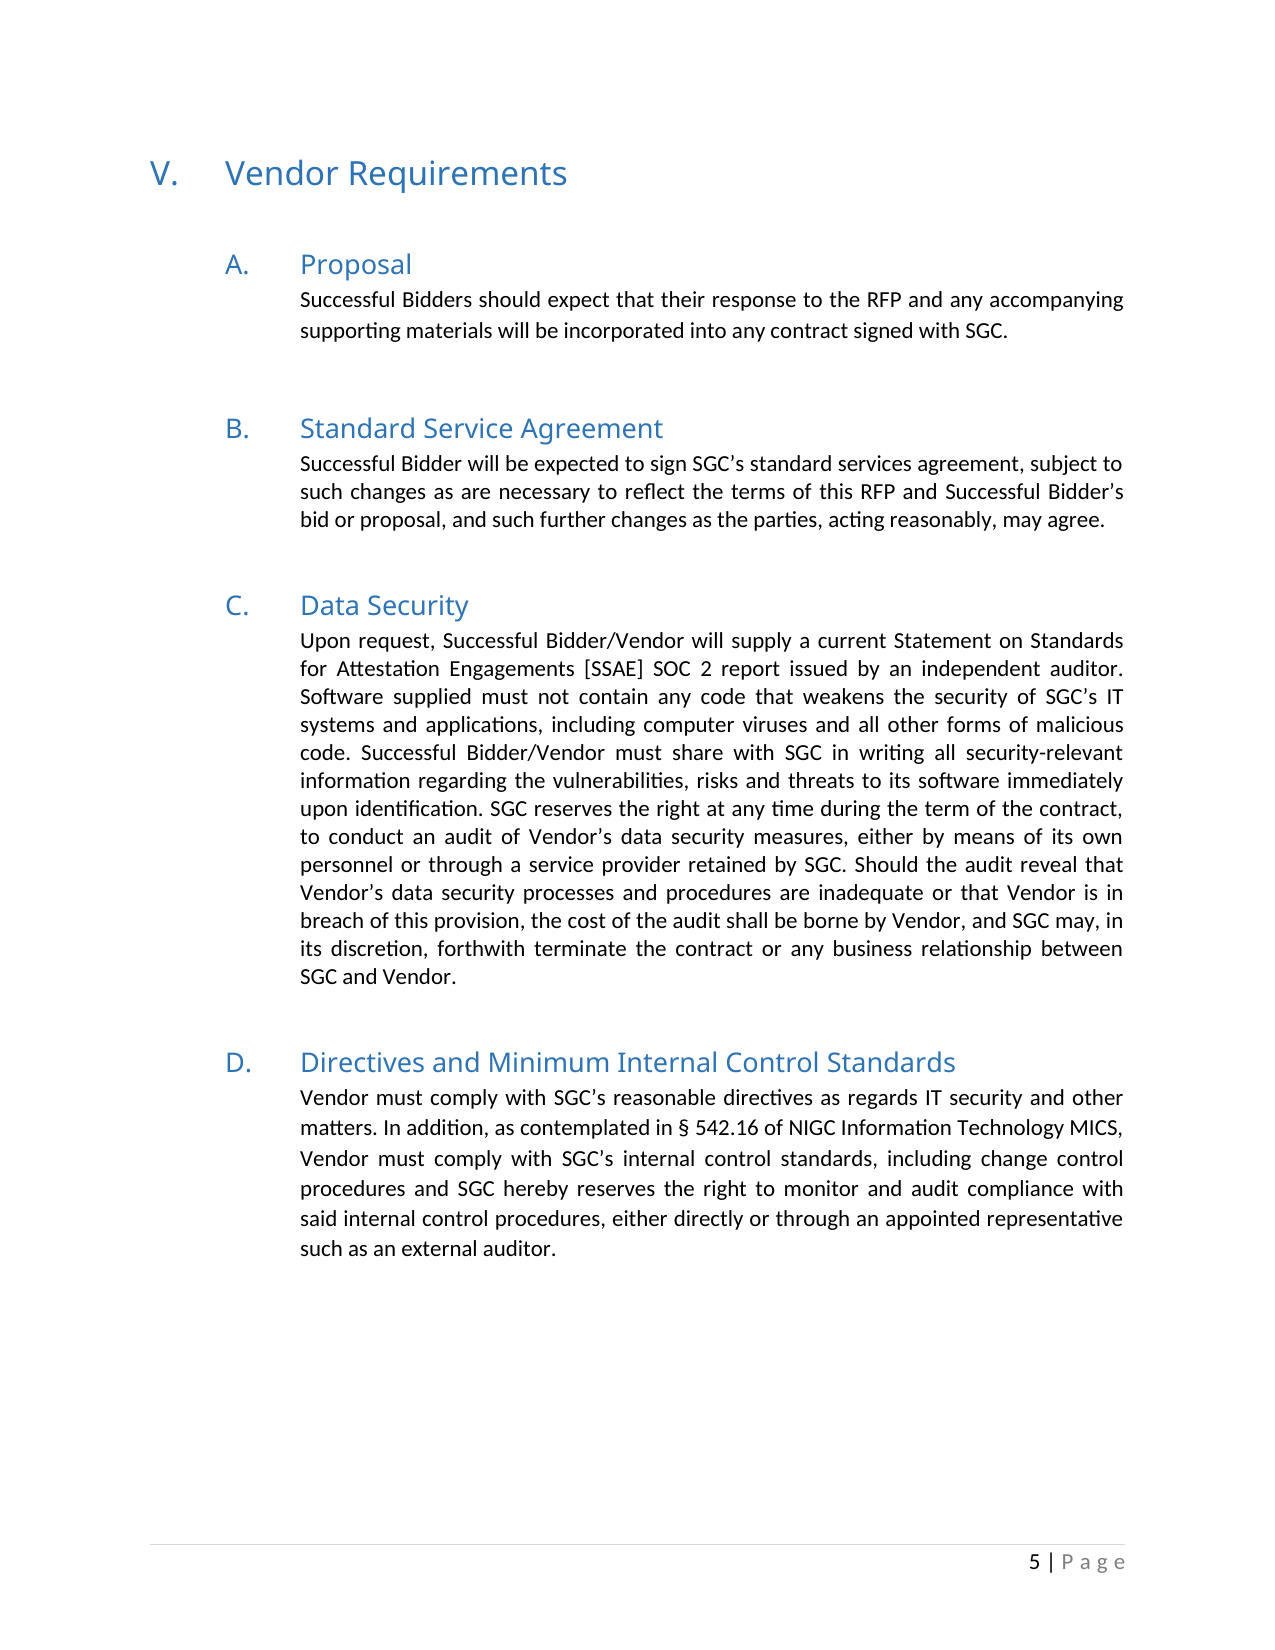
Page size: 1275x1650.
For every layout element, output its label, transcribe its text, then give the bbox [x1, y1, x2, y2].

text Upon request, Successful Bidder/Vendor will supply a current Statement on Standards for Attestation Engagements [SSAE] SOC 2 report issued by an independent auditor. Software supplied must not contain any code that weakens the security of SGC’s IT systems and applications, including computer viruses and all other forms of malicious code. Successful Bidder/Vendor must share with SGC in writing all security-relevant information regarding the vulnerabilities, risks and threats to its software immediately upon identification. SGC reserves the right at any time during the term of the contract, to conduct an audit of Vendor’s data security measures, either by means of its own personnel or through a service provider retained by SGC. Should the audit reveal that Vendor’s data security processes and procedures are inadequate or that Vendor is in breach of this provision, the cost of the audit shall be borne by Vendor, and SGC may, in its discretion, forthwith terminate the contract or any business relationship between SGC and Vendor. [300, 626, 1125, 991]
subtitle Proposal [225, 246, 1125, 283]
subtitle Standard Service Agreement [225, 409, 1125, 446]
subtitle Vendor Requirements [150, 150, 1125, 195]
subtitle Directives and Minimum Internal Control Standards [225, 1043, 1125, 1080]
text Successful Bidders should expect that their response to the RFP and any accompanying supporting materials will be incorporated into any contract signed with SGC. [300, 286, 1125, 344]
text Vendor must comply with SGC’s reasonable directives as regards IT security and other matters. In addition, as contemplated in § 542.16 of NIGC Information Technology MICS, Vendor must comply with SGC’s internal control standards, including change control procedures and SGC hereby reserves the right to monitor and audit compliance with said internal control procedures, either directly or through an appointed representative such as an external auditor. [300, 1083, 1125, 1262]
subtitle Data Security [225, 586, 1125, 623]
text Successful Bidder will be expected to sign SGC’s standard services agreement, subject to such changes as are necessary to reflect the terms of this RFP and Successful Bidder’s bid or proposal, and such further changes as the parties, acting reasonably, may agree. [300, 449, 1125, 533]
